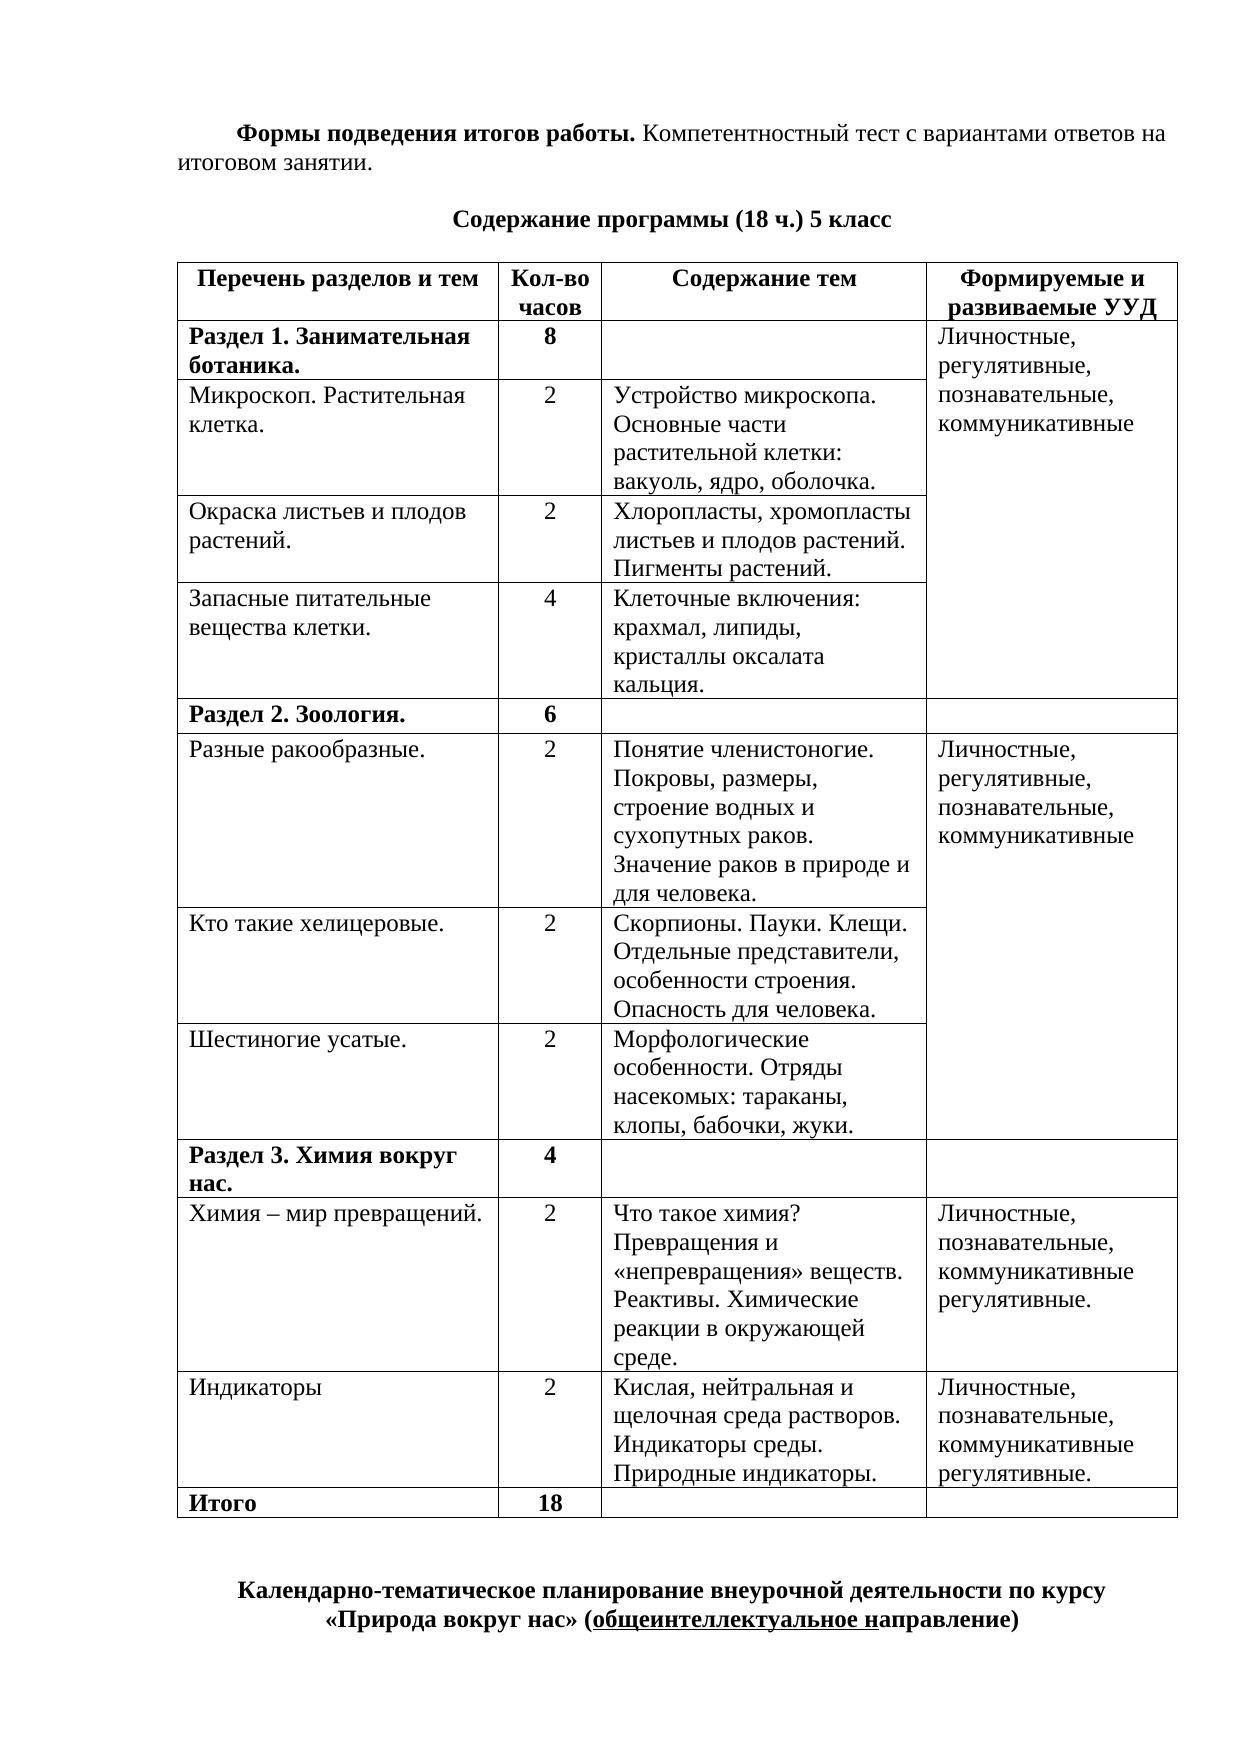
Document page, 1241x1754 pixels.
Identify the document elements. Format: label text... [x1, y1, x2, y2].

table_cell Скорпионы. Пауки. Клещи. Отдельные представители, особенности строения. Опасность для человека. [602, 908, 926, 1023]
table_cell 8 [499, 321, 601, 379]
table_cell [602, 1488, 926, 1517]
table_cell 2 [499, 1024, 601, 1139]
table_cell Раздел 2. Зоология. [178, 699, 498, 733]
table_cell [602, 699, 926, 733]
table_cell Раздел 1. Занимательная ботаника. [178, 321, 498, 379]
table_header Формируемые и развиваемые УУД [927, 263, 1177, 320]
table_cell 4 [499, 583, 601, 698]
table_cell Клеточные включения: крахмал, липиды, кристаллы оксалата кальция. [602, 583, 926, 698]
table_cell Химия – мир превращений. [178, 1198, 498, 1371]
table_header Перечень разделов и тем [178, 263, 498, 320]
table_cell Индикаторы [178, 1372, 498, 1487]
table_cell Понятие членистоногие. Покровы, размеры, строение водных и сухопутных раков. Значение раков в природе и для человека. [602, 734, 926, 907]
table_header Содержание тем [602, 263, 926, 320]
table_cell 2 [499, 496, 601, 582]
table_cell Личностные, регулятивные, познавательные, коммуникативные [927, 321, 1177, 698]
table_cell [602, 321, 926, 379]
text Формы подведения итогов работы. Компетентностный тест с вариантами ответов на итоговом занятии. [177, 118, 1167, 176]
table_cell 6 [499, 699, 601, 733]
table_cell 2 [499, 1198, 601, 1371]
text «Природа вокруг нас» (общеинтеллектуальное направление) [177, 1604, 1167, 1633]
table_cell Личностные, регулятивные, познавательные, коммуникативные [927, 734, 1177, 1139]
table_cell Раздел 3. Химия вокруг нас. [178, 1140, 498, 1197]
table_cell Итого [178, 1488, 498, 1517]
table_cell Шестиногие усатые. [178, 1024, 498, 1139]
table_cell Микроскоп. Растительная клетка. [178, 380, 498, 495]
table_cell Кто такие хелицеровые. [178, 908, 498, 1023]
table_cell Запасные питательные вещества клетки. [178, 583, 498, 698]
table_cell Морфологические особенности. Отряды насекомых: тараканы, клопы, бабочки, жуки. [602, 1024, 926, 1139]
table_cell 4 [499, 1140, 601, 1197]
table_cell Устройство микроскопа. Основные части растительной клетки: вакуоль, ядро, оболочка. [602, 380, 926, 495]
table_cell 2 [499, 380, 601, 495]
table_cell Что такое химия? Превращения и «непревращения» веществ. Реактивы. Химические реакции в окружающей среде. [602, 1198, 926, 1371]
table_cell Личностные, познавательные, коммуникативные регулятивные. [927, 1198, 1177, 1371]
table_header Кол-во часов [499, 263, 601, 320]
table_cell Окраска листьев и плодов растений. [178, 496, 498, 582]
table_cell 2 [499, 908, 601, 1023]
table_cell [927, 699, 1177, 733]
table_cell Хлоропласты, хромопласты листьев и плодов растений. Пигменты растений. [602, 496, 926, 582]
table_cell Разные ракообразные. [178, 734, 498, 907]
text Содержание программы (18 ч.) 5 класс [177, 204, 1167, 233]
table_cell [927, 1488, 1177, 1517]
table_cell Личностные, познавательные, коммуникативные регулятивные. [927, 1372, 1177, 1487]
table_cell 2 [499, 734, 601, 907]
text Календарно-тематическое планирование внеурочной деятельности по курсу [177, 1575, 1167, 1604]
table_cell [602, 1140, 926, 1197]
table_cell [927, 1140, 1177, 1197]
table_cell Кислая, нейтральная и щелочная среда растворов. Индикаторы среды. Природные индикаторы. [602, 1372, 926, 1487]
table_cell 2 [499, 1372, 601, 1487]
table_cell 18 [499, 1488, 601, 1517]
